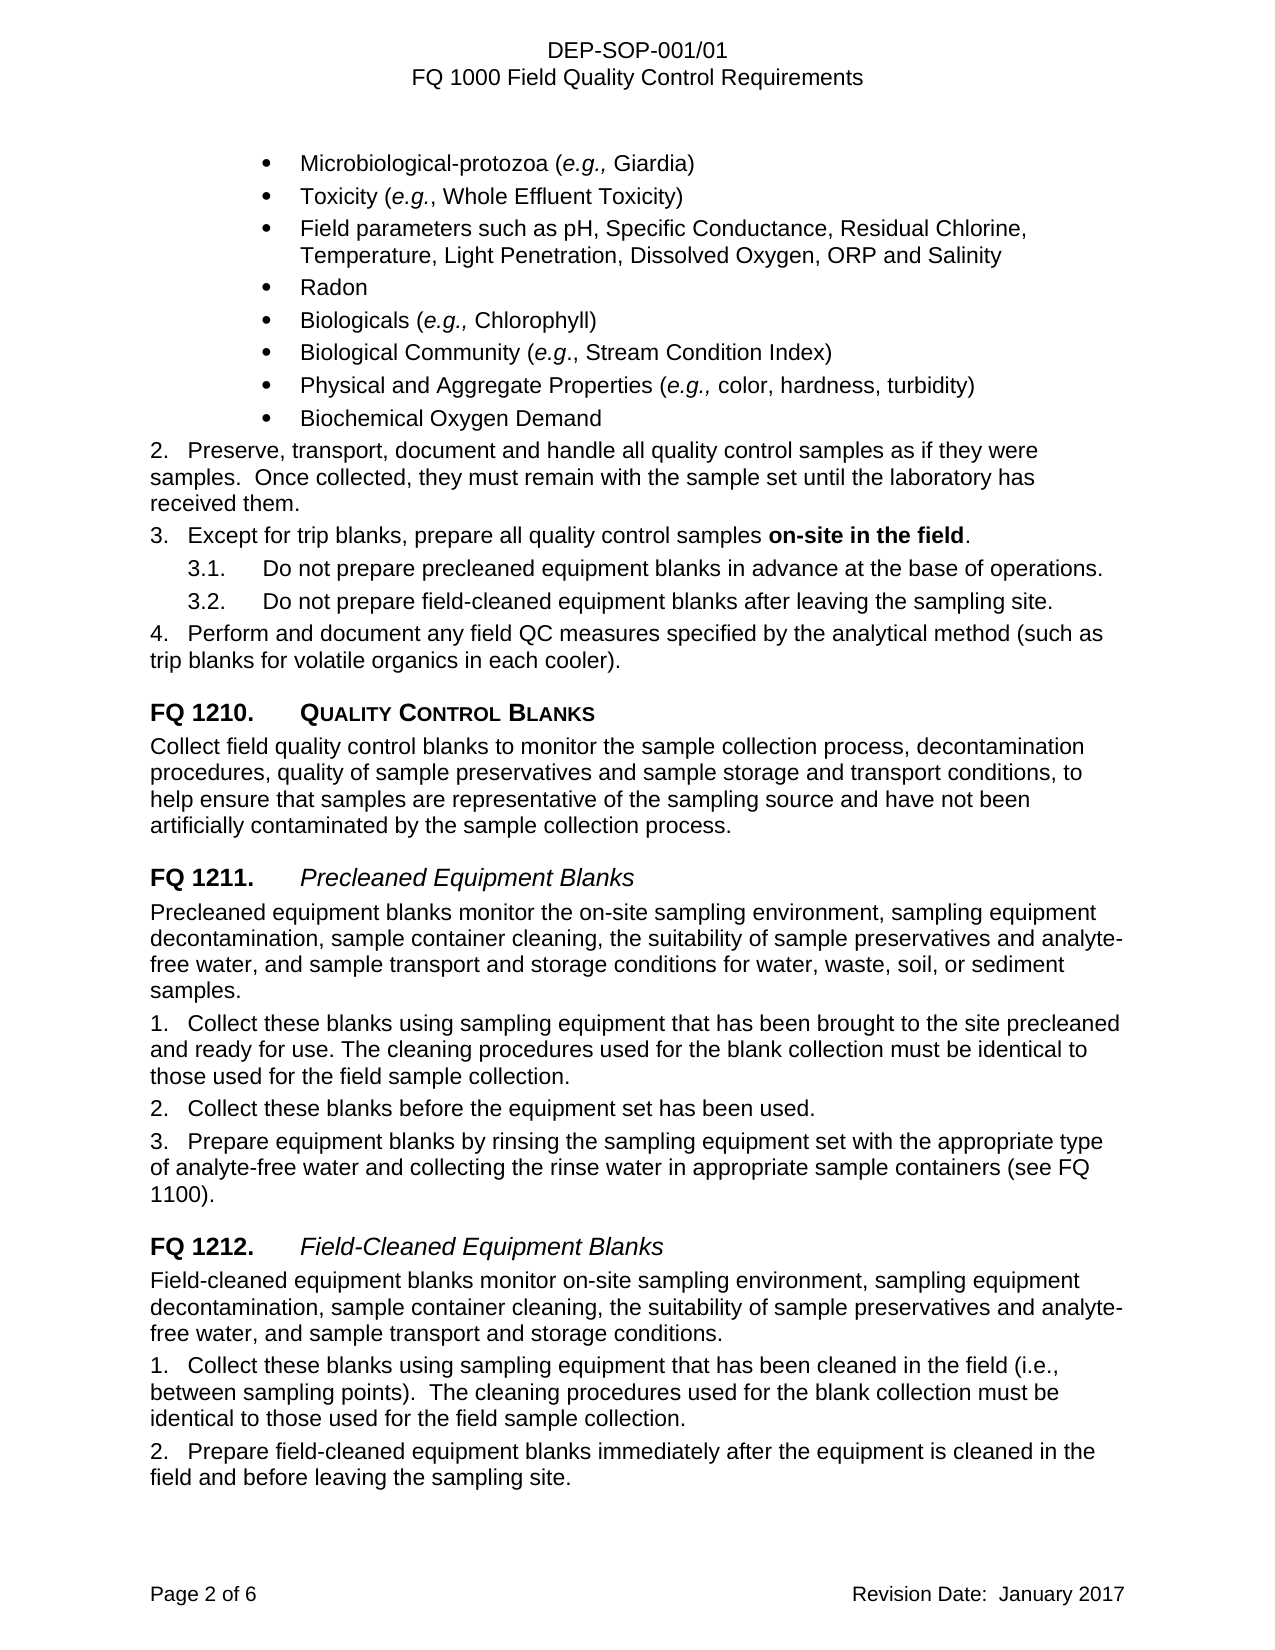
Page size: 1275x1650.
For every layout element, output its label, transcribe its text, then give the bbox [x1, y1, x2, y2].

subtitle Collect these blanks before the equipment set has been used. [150, 1095, 1125, 1122]
subtitle Precleaned Equipment Blanks [150, 863, 1125, 892]
subtitle Field-cleaned equipment blanks monitor on-site sampling environment, sampling equipment decontamination, sample container cleaning, the suitability of sample preservatives and analyte-free water, and sample transport and storage conditions. [150, 1267, 1125, 1346]
subtitle Toxicity (e.g., Whole Effluent Toxicity) [262, 183, 1125, 209]
list Biologicals (e.g., Chlorophyll) [262, 307, 1125, 333]
subtitle Collect these blanks using sampling equipment that has been brought to the site precleaned and ready for use. The cleaning procedures used for the blank collection must be identical to those used for the field sample collection. [150, 1010, 1125, 1089]
subtitle Preserve, transport, document and handle all quality control samples as if they were samples. Once collected, they must remain with the sample set until the laboratory has received them. [150, 437, 1125, 516]
subtitle Radon [262, 274, 1125, 301]
text Collect field quality control blanks to monitor the sample collection process, decontamination procedures, quality of sample preservatives and sample storage and transport conditions, to help ensure that samples are representative of the sampling source and have not been artificially contaminated by the sample collection process. [150, 733, 1125, 838]
subtitle Microbiological-protozoa (e.g., Giardia) [262, 150, 1125, 176]
subtitle Biological Community (e.g., Stream Condition Index) [262, 339, 1125, 366]
subtitle Perform and document any field QC measures specified by the analytical method (such as trip blanks for volatile organics in each cooler). [150, 620, 1125, 673]
subtitle Collect these blanks using sampling equipment that has been cleaned in the field (i.e., between sampling points). The cleaning procedures used for the blank collection must be identical to those used for the field sample collection. [150, 1352, 1125, 1431]
subtitle Do not prepare field-cleaned equipment blanks after leaving the sampling site. [187, 588, 1125, 614]
subtitle Biochemical Oxygen Demand [262, 404, 1125, 431]
subtitle Precleaned equipment blanks monitor the on-site sampling environment, sampling equipment decontamination, sample container cleaning, the suitability of sample preservatives and analyte-free water, and sample transport and storage conditions for water, waste, soil, or sediment samples. [150, 898, 1125, 1004]
subtitle Field parameters such as pH, Specific Conductance, Residual Chlorine, Temperature, Light Penetration, Dissolved Oxygen, ORP and Salinity [262, 215, 1125, 268]
subtitle Field-Cleaned Equipment Blanks [150, 1232, 1125, 1261]
subtitle Quality Control Blanks [150, 698, 1125, 727]
subtitle Prepare field-cleaned equipment blanks immediately after the equipment is cleaned in the field and before leaving the sampling site. [150, 1438, 1125, 1490]
subtitle Do not prepare precleaned equipment blanks in advance at the base of operations. [187, 555, 1125, 581]
subtitle Physical and Aggregate Properties (e.g., color, hardness, turbidity) [262, 372, 1125, 398]
subtitle Except for trip blanks, prepare all quality control samples on-site in the field. [150, 522, 1125, 549]
